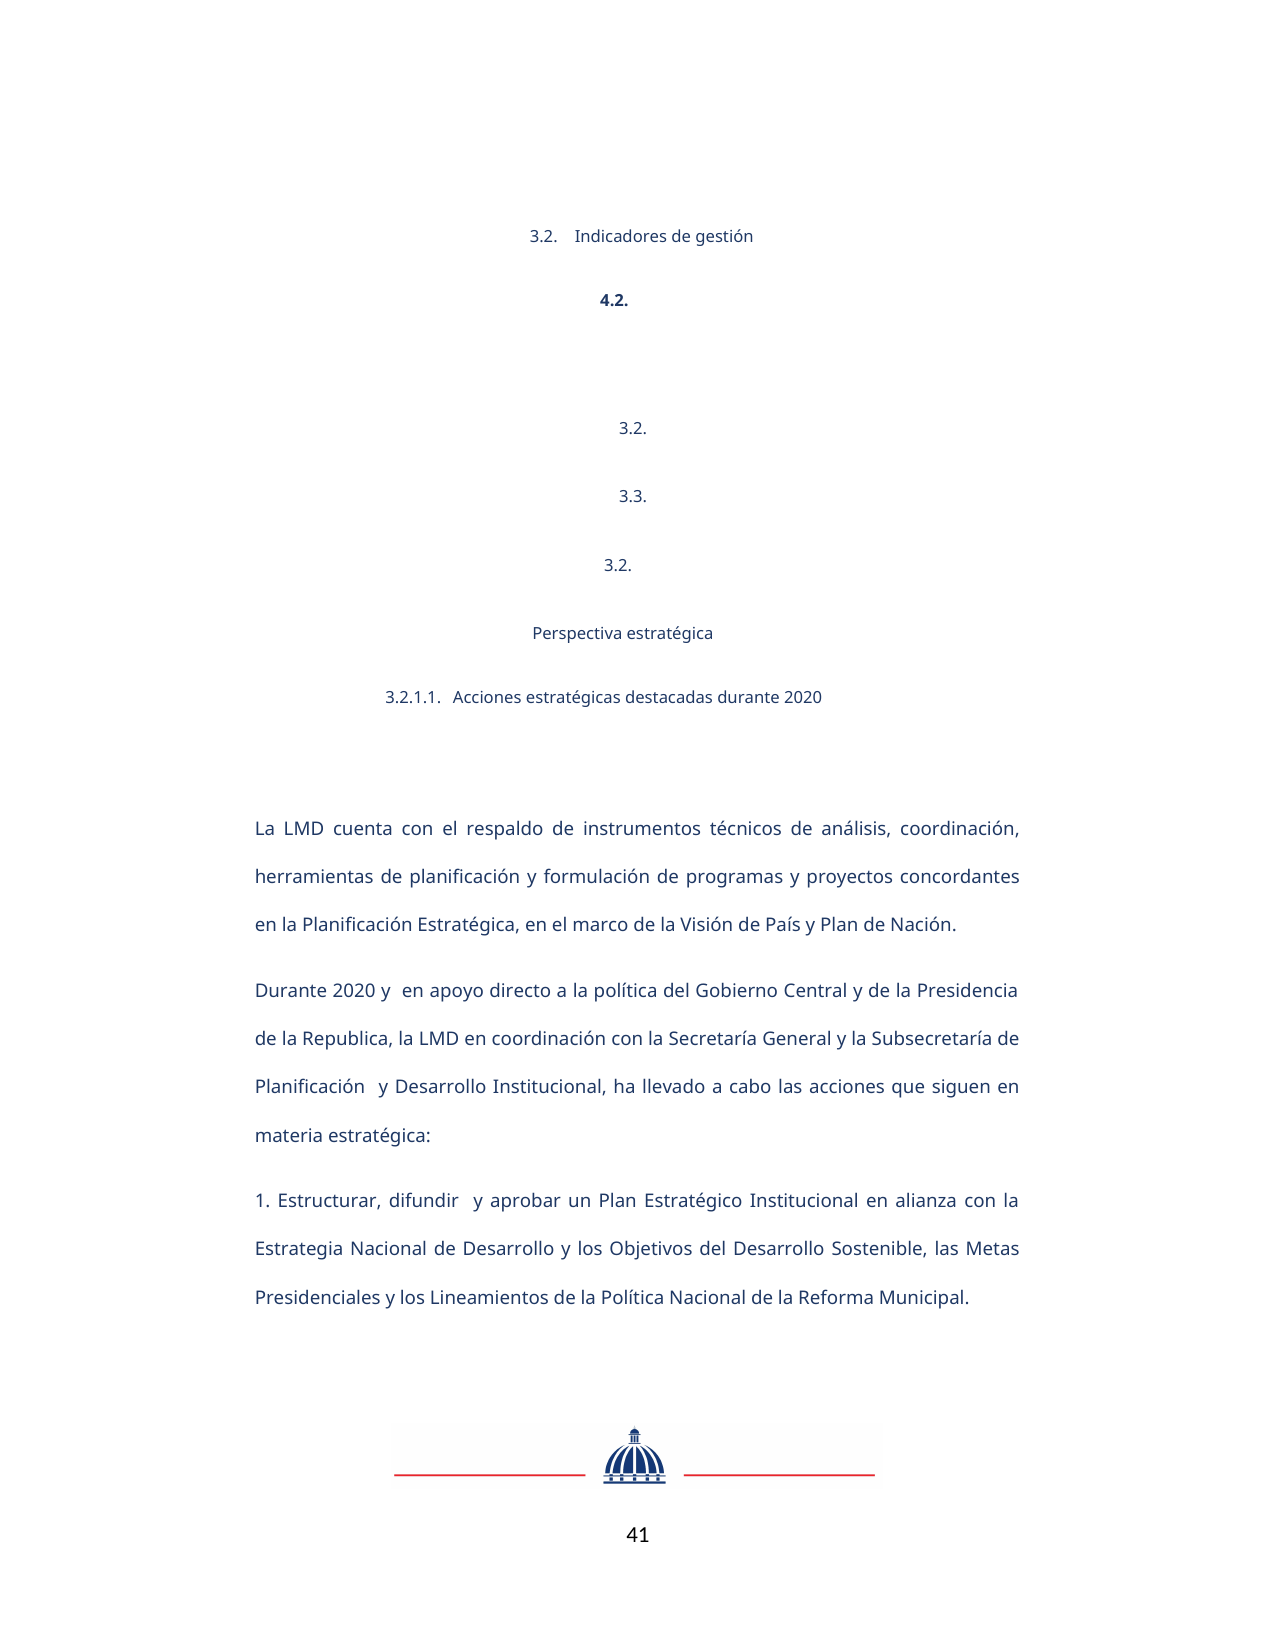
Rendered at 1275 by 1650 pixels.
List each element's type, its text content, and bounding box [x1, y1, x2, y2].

text Perspectiva estratégica [225, 621, 1020, 644]
text La LMD cuenta con el respaldo de instrumentos técnicos de análisis, coordinación, herramientas de planificación y formulación de programas y proyectos concordantes en la Planificación Estratégica, en el marco de la Visión de País y Plan de Nación. [254, 815, 1020, 937]
subtitle Indicadores de gestión [262, 225, 1020, 248]
subtitle Acciones estratégicas destacadas durante 2020 [187, 685, 1020, 708]
text Durante 2020 y en apoyo directo a la política del Gobierno Central y de la Presidencia de la Republica, la LMD en coordinación con la Secretaría General y la Subsecretaría de Planificación y Desarrollo Institucional, ha llevado a cabo las acciones que siguen en materia estratégica: [254, 977, 1020, 1148]
text 1. Estructurar, difundir y aprobar un Plan Estratégico Institucional en alianza con la Estrategia Nacional de Desarrollo y los Objetivos del Desarrollo Sostenible, las Metas Presidenciales y los Lineamientos de la Política Nacional de la Reforma Municipal. [254, 1187, 1020, 1310]
picture [390, 1423, 883, 1489]
